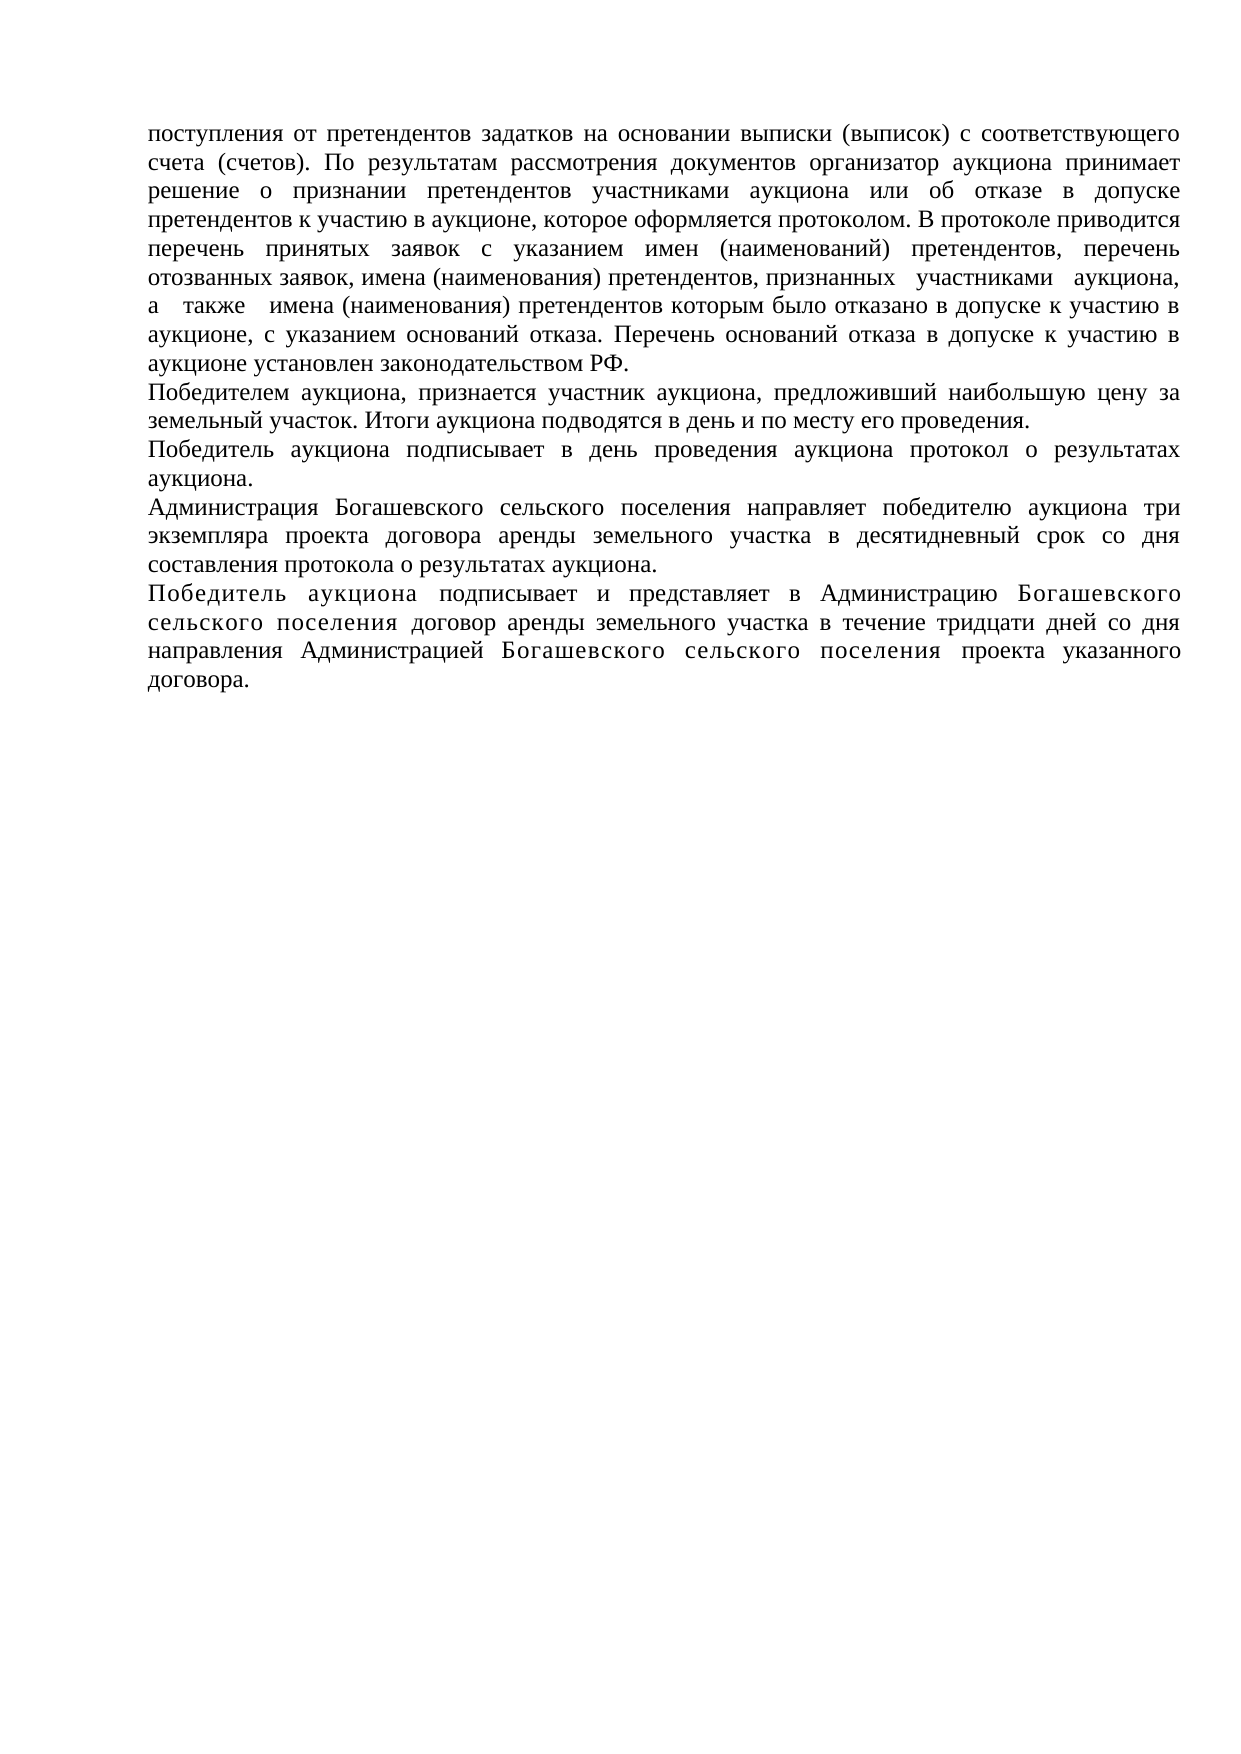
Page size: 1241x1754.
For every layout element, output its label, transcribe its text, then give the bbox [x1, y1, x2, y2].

text Победитель аукциона подписывает и представляет в Администрацию Богашевского сельского поселения договор аренды земельного участка в течение тридцати дней со дня направления Администрацией Богашевского сельского поселения проекта указанного договора. [148, 578, 1181, 693]
text Администрация Богашевского сельского поселения направляет победителю аукциона три экземпляра проекта договора аренды земельного участка в десятидневный срок со дня составления протокола о результатах аукциона. [148, 492, 1181, 578]
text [148, 118, 1181, 377]
text Победитель аукциона подписывает в день проведения аукциона протокол о результатах аукциона. [148, 434, 1181, 492]
text Победителем аукциона, признается участник аукциона, предложивший наибольшую цену за земельный участок. Итоги аукциона подводятся в день и по месту его проведения. [148, 377, 1181, 434]
